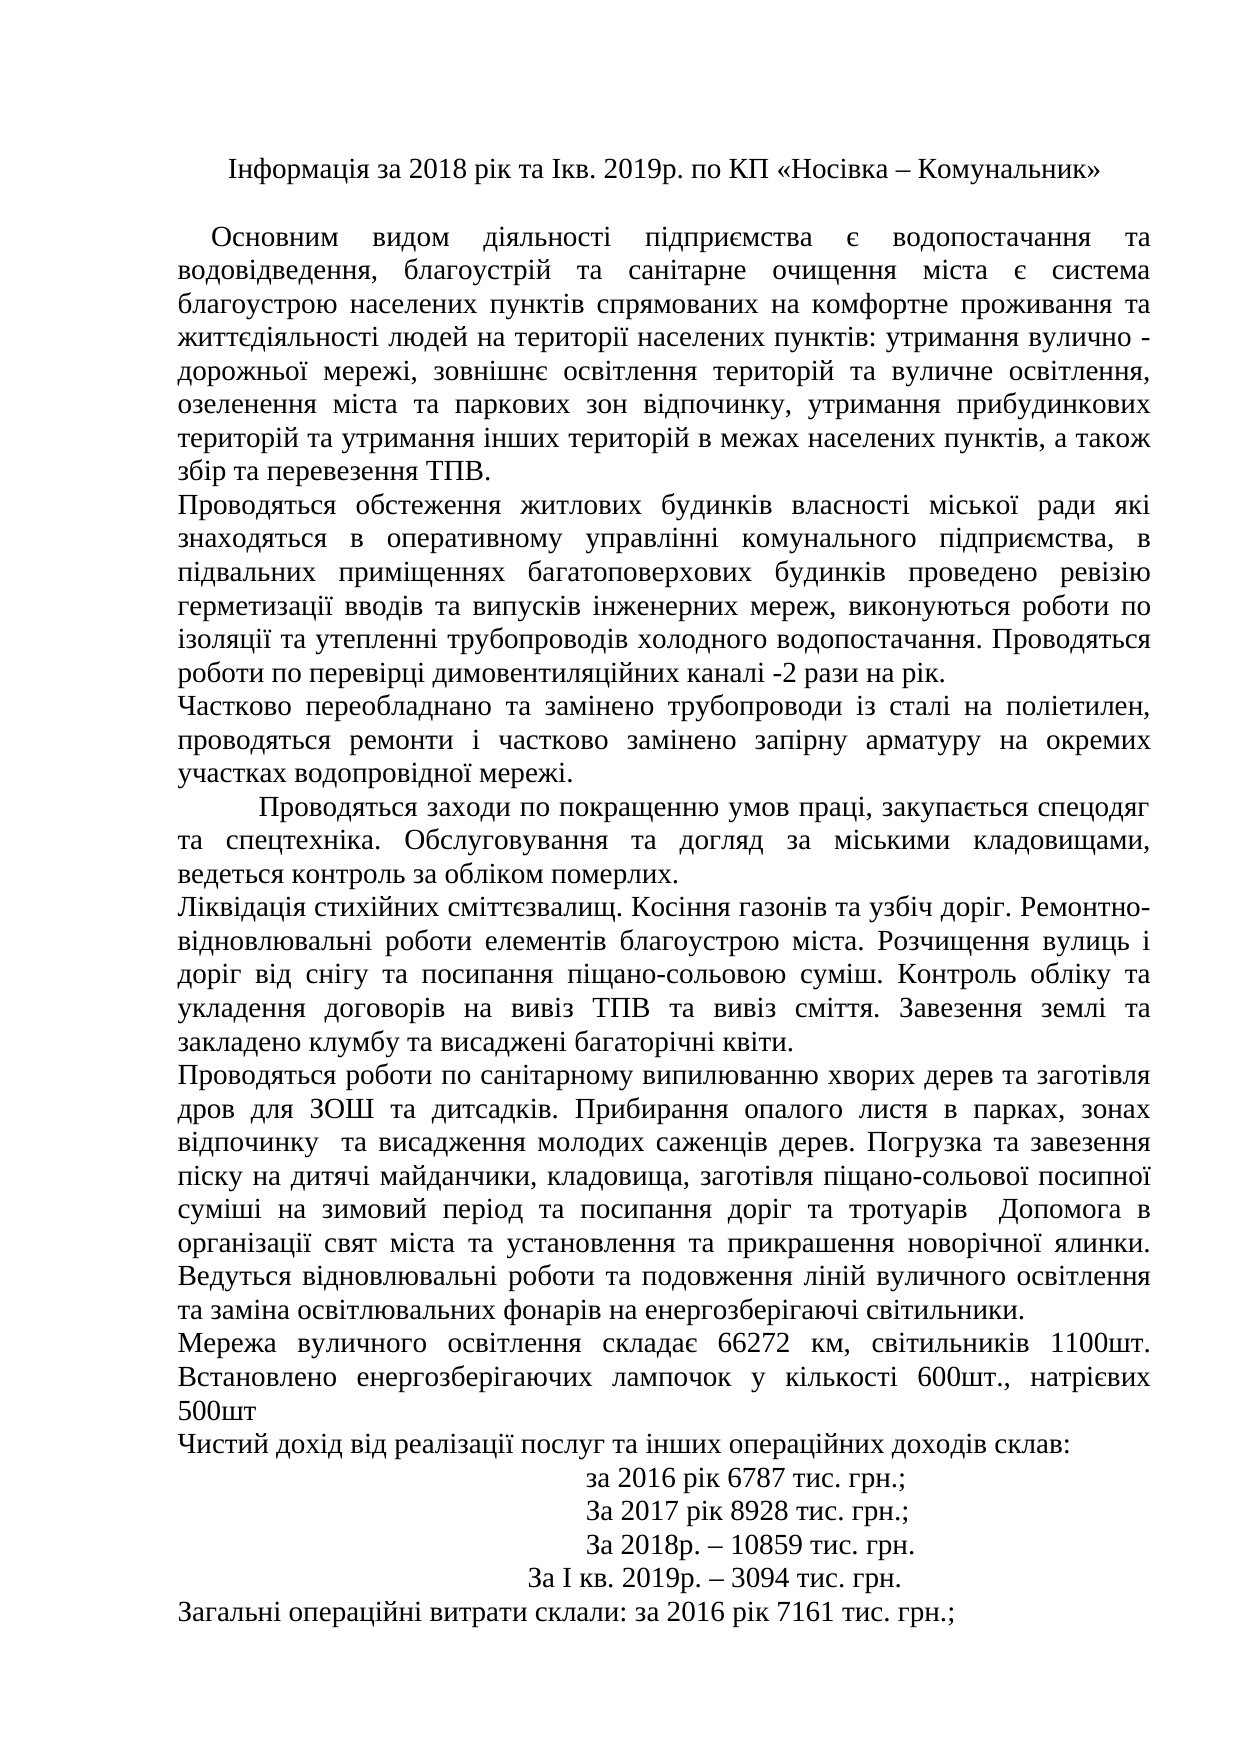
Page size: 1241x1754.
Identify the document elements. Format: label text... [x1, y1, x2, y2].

text За 2018р. – 10859 тис. грн. [177, 1527, 1152, 1560]
text Частково переобладнано та замінено трубопроводи із сталі на поліетилен, проводяться ремонти і частково замінено запірну арматуру на окремих участках водопровідної мережі. [177, 688, 1152, 789]
text Проводяться заходи по покращенню умов праці, закупається спецодяг та спецтехніка. Обслуговування та догляд за міськими кладовищами, ведеться контроль за обліком померлих. [177, 789, 1152, 889]
text За І кв. 2019р. – 3094 тис. грн. [177, 1560, 1152, 1594]
text Мережа вуличного освітлення складає 66272 км, світильників 1100шт. Встановлено енергозберігаючих лампочок у кількості 600шт., натрієвих 500шт [177, 1326, 1152, 1426]
text Ліквідація стихійних сміттєзвалищ. Косіння газонів та узбіч доріг. Ремонтно-відновлювальні роботи елементів благоустрою міста. Розчищення вулиць і доріг від снігу та посипання піщано-сольовою суміш. Контроль обліку та укладення договорів на вивіз ТПВ та вивіз сміття. Завезення землі та закладено клумбу та висаджені багаторічні квіти. [177, 889, 1152, 1057]
text Проводяться роботи по санітарному випилюванню хворих дерев та заготівля дров для ЗОШ та дитсадків. Прибирання опалого листя в парках, зонах відпочинку та висадження молодих саженців дерев. Погрузка та завезення піску на дитячі майданчики, кладовища, заготівля піщано-сольової посипної суміші на зимовий період та посипання доріг та тротуарів Допомога в організації свят міста та установлення та прикрашення новорічної ялинки. Ведуться відновлювальні роботи та подовження ліній вуличного освітлення та заміна освітлювальних фонарів на енергозберігаючі світильники. [177, 1057, 1152, 1326]
text Чистий дохід від реалізації послуг та інших операційних доходів склав: [177, 1426, 1152, 1460]
text за 2016 рік 6787 тис. грн.; [177, 1460, 1152, 1493]
text Загальні операційні витрати склали: за 2016 рік 7161 тис. грн.; [177, 1594, 1152, 1627]
text Інформація за 2018 рік та Ікв. 2019р. по КП «Носівка – Комунальник» [177, 152, 1152, 185]
text За 2017 рік 8928 тис. грн.; [177, 1493, 1152, 1527]
text Проводяться обстеження житлових будинків власності міської ради які знаходяться в оперативному управлінні комунального підприємства, в підвальних приміщеннях багатоповерхових будинків проведено ревізію герметизації вводів та випусків інженерних мереж, виконуються роботи по ізоляції та утепленні трубопроводів холодного водопостачання. Проводяться роботи по перевірці димовентиляційних каналі -2 рази на рік. [177, 487, 1152, 688]
text Основним видом діяльності підприємства є водопостачання та водовідведення, благоустрій та санітарне очищення міста є система благоустрою населених пунктів спрямованих на комфортне проживання та життєдіяльності людей на території населених пунктів: утримання вулично -дорожньої мережі, зовнішнє освітлення територій та вуличне освітлення, озеленення міста та паркових зон відпочинку, утримання прибудинкових територій та утримання інших територій в межах населених пунктів, а також збір та перевезення ТПВ. [177, 219, 1152, 487]
